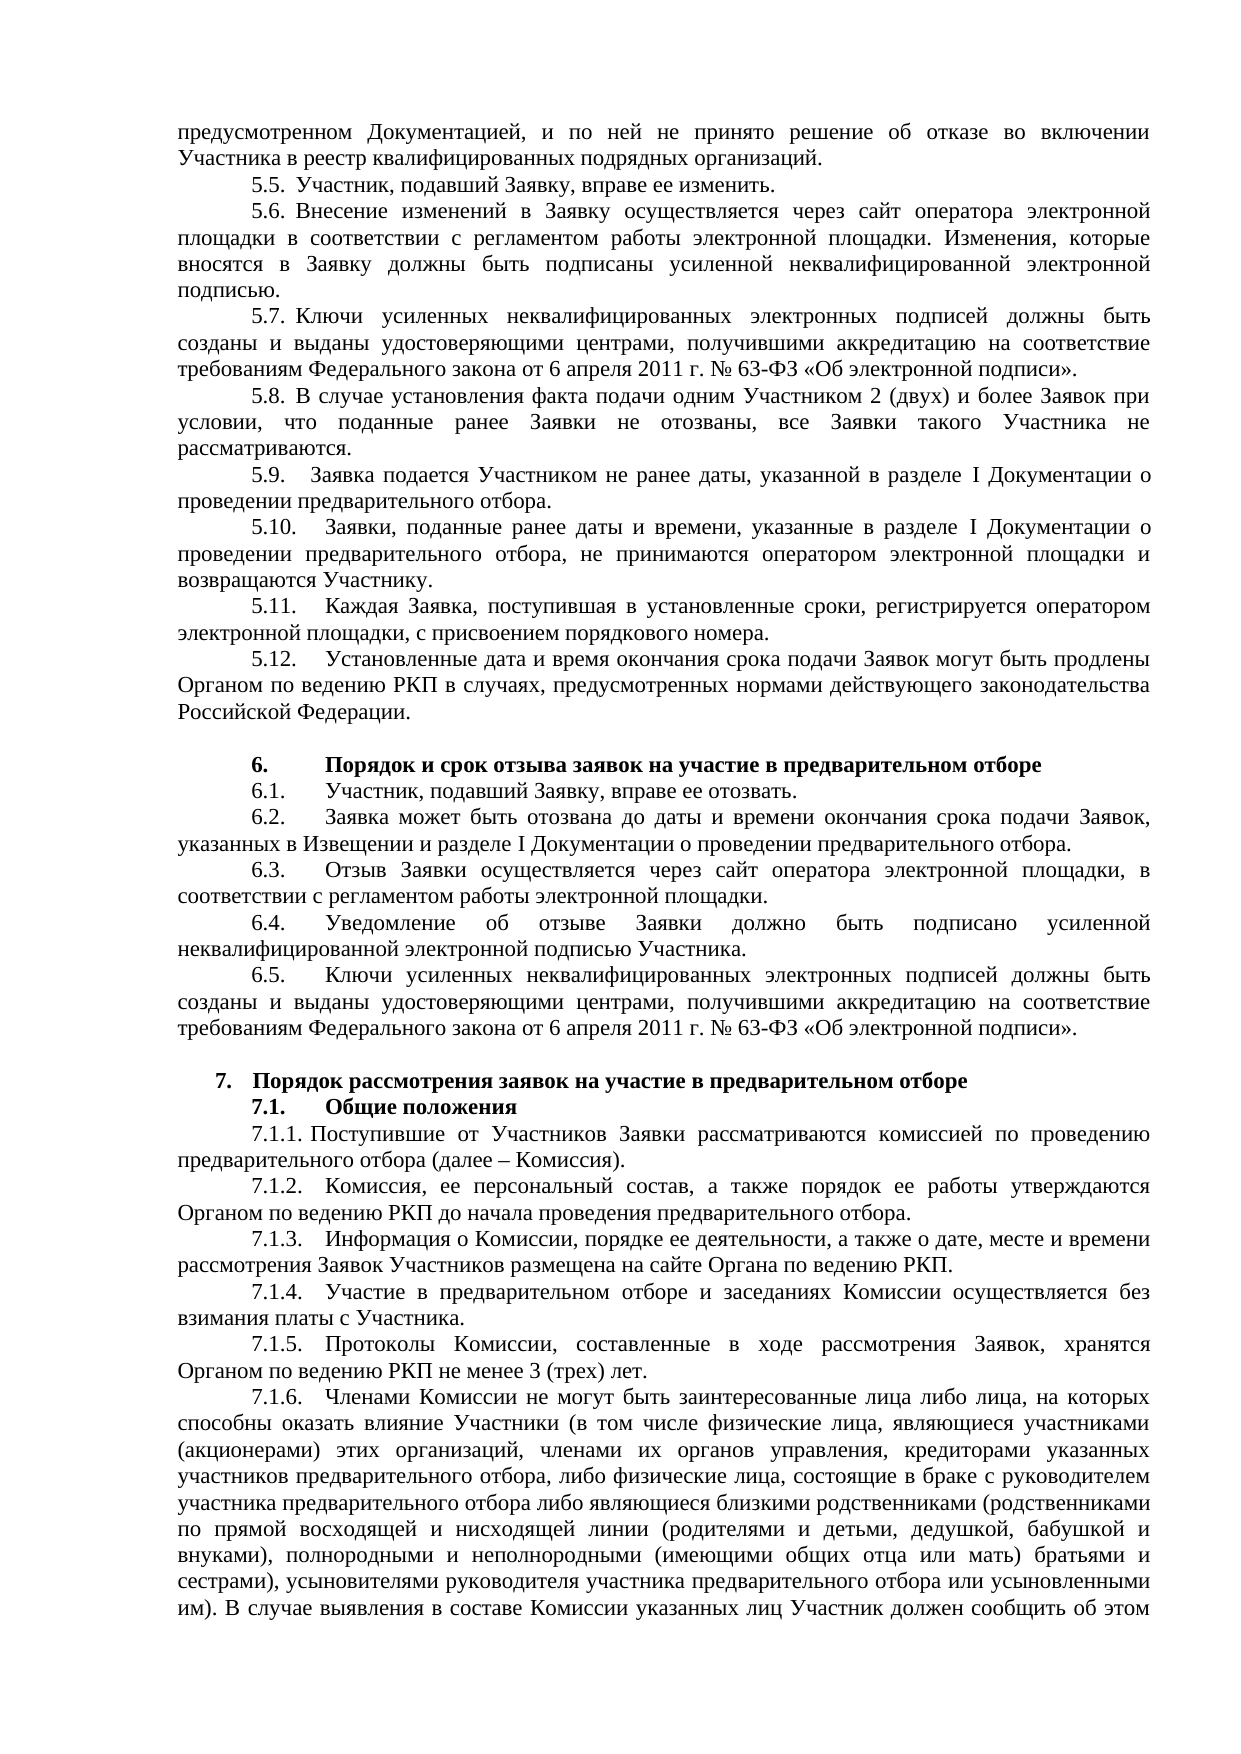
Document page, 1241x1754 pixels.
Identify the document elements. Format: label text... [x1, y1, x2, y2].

list Установленные дата и время окончания срока подачи Заявок могут быть продлены Органом по ведению РКП в случаях, предусмотренных нормами действующего законодательства Российской Федерации. [177, 645, 1152, 724]
list Участие в предварительном отборе и заседаниях Комиссии осуществляется без взимания платы с Участника. [177, 1278, 1152, 1330]
list Протоколы Комиссии, составленные в ходе рассмотрения Заявок, хранятся Органом по ведению РКП не менее 3 (трех) лет. [177, 1330, 1152, 1383]
list Комиссия, ее персональный состав, а также порядок ее работы утверждаются Органом по ведению РКП до начала проведения предварительного отбора. [177, 1172, 1152, 1225]
list Порядок и срок отзыва заявок на участие в предварительном отборе [177, 751, 1152, 777]
list Заявка может быть отозвана до даты и времени окончания срока подачи Заявок, указанных в Извещении и разделе I Документации о проведении предварительного отбора. [177, 803, 1152, 856]
list Уведомление об отзыве Заявки должно быть подписано усиленной неквалифицированной электронной подписью Участника. [177, 909, 1152, 961]
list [177, 1383, 1152, 1620]
list В случае установления факта подачи одним Участником 2 (двух) и более Заявок при условии, что поданные ранее Заявки не отозваны, все Заявки такого Участника не рассматриваются. [177, 382, 1152, 461]
list Внесение изменений в Заявку осуществляется через сайт оператора электронной площадки в соответствии с регламентом работы электронной площадки. Изменения, которые вносятся в Заявку должны быть подписаны усиленной неквалифицированной электронной подписью. [177, 197, 1152, 303]
list Заявки, поданные ранее даты и времени, указанные в разделе I Документации о проведении предварительного отбора, не принимаются оператором электронной площадки и возвращаются Участнику. [177, 513, 1152, 592]
list Участник, подавший Заявку, вправе ее изменить. [177, 171, 1152, 197]
list Каждая Заявка, поступившая в установленные сроки, регистрируется оператором электронной площадки, с присвоением порядкового номера. [177, 592, 1152, 645]
list Отзыв Заявки осуществляется через сайт оператора электронной площадки, в соответствии с регламентом работы электронной площадки. [177, 856, 1152, 909]
list Ключи усиленных неквалифицированных электронных подписей должны быть созданы и выданы удостоверяющими центрами, получившими аккредитацию на соответствие требованиям Федерального закона от 6 апреля 2011 г. № 63-ФЗ «Об электронной подписи». [177, 303, 1152, 382]
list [177, 118, 1152, 171]
list Ключи усиленных неквалифицированных электронных подписей должны быть созданы и выданы удостоверяющими центрами, получившими аккредитацию на соответствие требованиям Федерального закона от 6 апреля 2011 г. № 63-ФЗ «Об электронной подписи». [177, 961, 1152, 1041]
list Заявка подается Участником не ранее даты, указанной в разделе I Документации о проведении предварительного отбора. [177, 461, 1152, 513]
list Поступившие от Участников Заявки рассматриваются комиссией по проведению предварительного отбора (далее – Комиссия). [177, 1119, 1152, 1172]
list Порядок рассмотрения заявок на участие в предварительном отборе [215, 1067, 1152, 1093]
list Информация о Комиссии, порядке ее деятельности, а также о дате, месте и времени рассмотрения Заявок Участников размещена на сайте Органа по ведению РКП. [177, 1225, 1152, 1278]
list Участник, подавший Заявку, вправе ее отозвать. [177, 777, 1152, 803]
list Общие положения [177, 1093, 1152, 1119]
